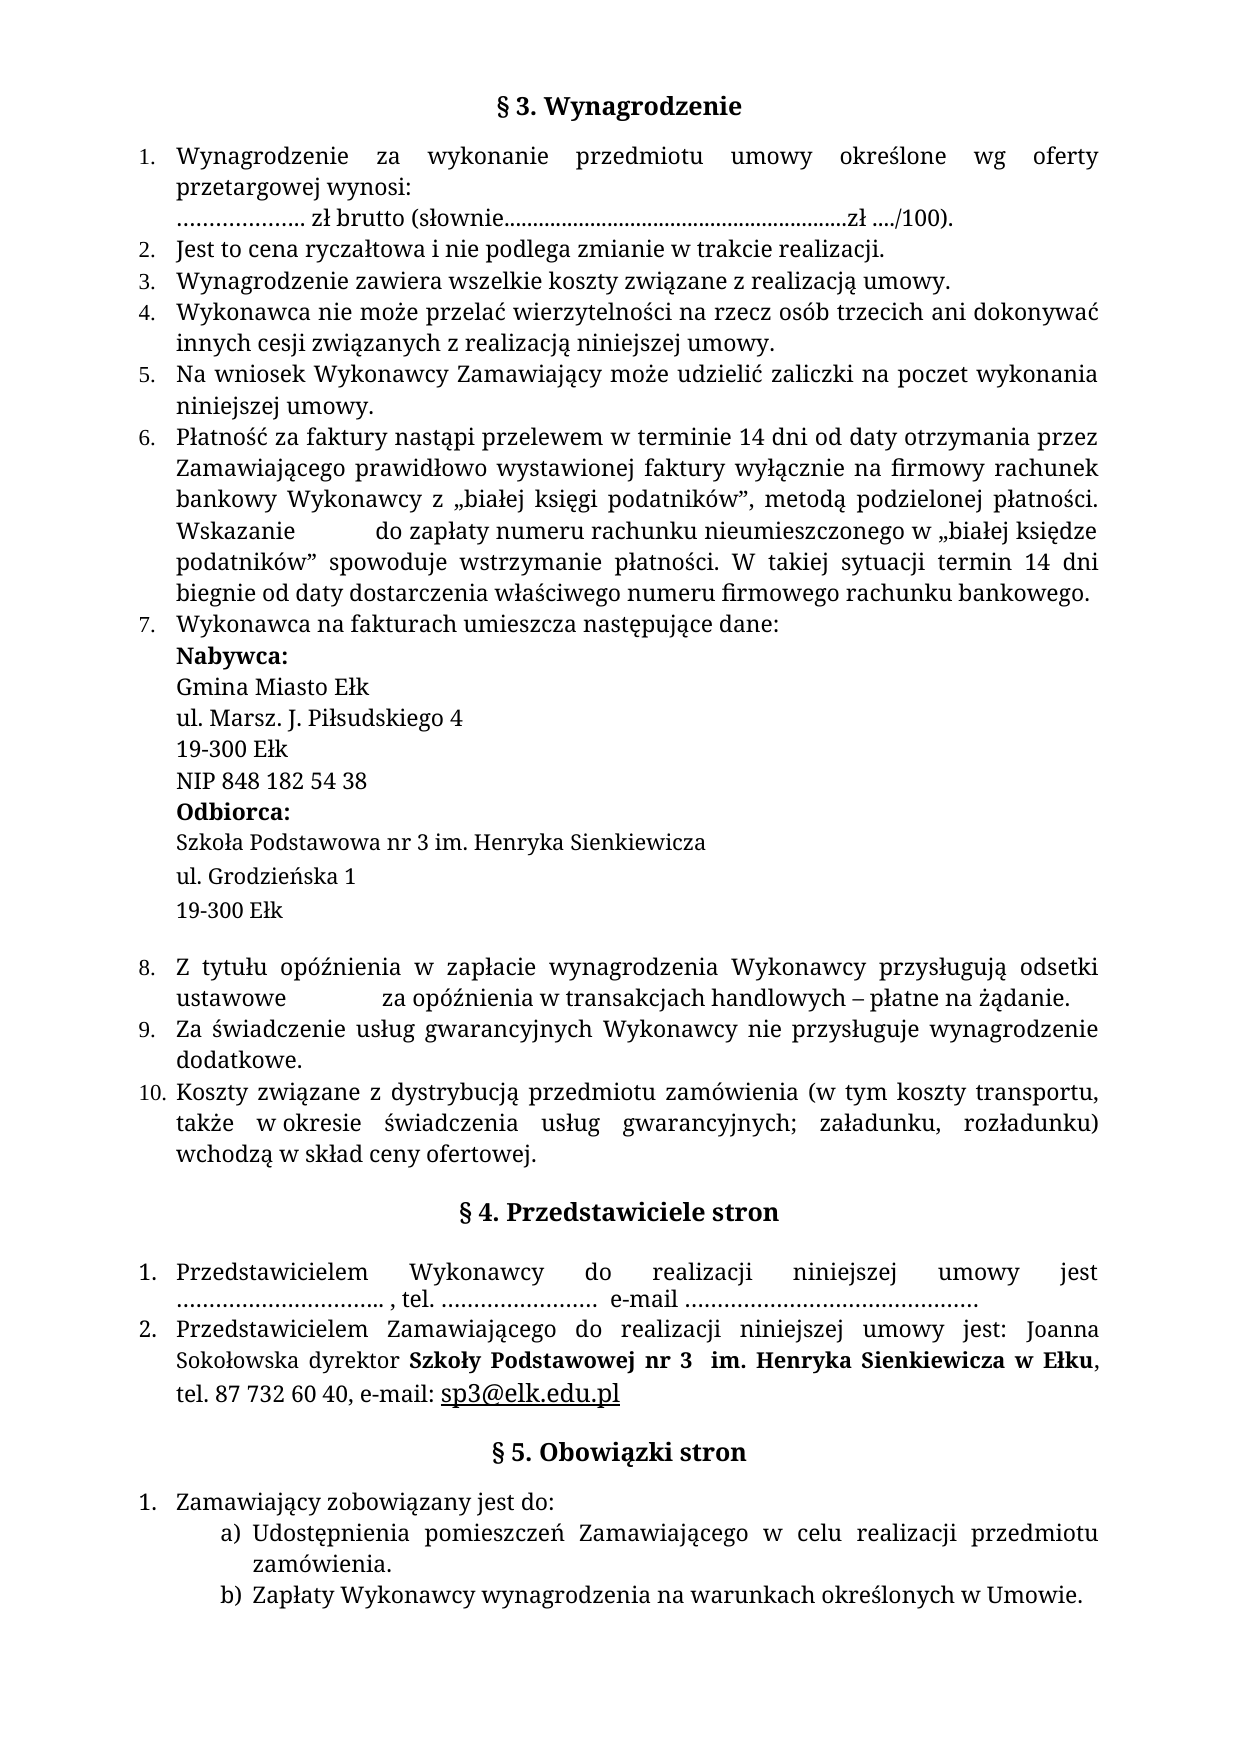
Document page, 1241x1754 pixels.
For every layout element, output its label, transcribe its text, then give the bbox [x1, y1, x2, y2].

list Koszty związane z dystrybucją przedmiotu zamówienia (w tym koszty transportu, także w okresie świadczenia usług gwarancyjnych; załadunku, rozładunku) wchodzą w skład ceny ofertowej. [138, 1076, 1100, 1169]
list 19-300 Ełk [176, 896, 1100, 925]
list Wykonawca na fakturach umieszcza następujące dane: [138, 608, 1100, 640]
text § 5. Obowiązki stron [138, 1434, 1100, 1468]
text § 3. Wynagrodzenie [138, 89, 1100, 123]
text § 4. Przedstawiciele stron [138, 1194, 1100, 1228]
list Wynagrodzenie zawiera wszelkie koszty związane z realizacją umowy. [138, 265, 1100, 296]
list Zapłaty Wykonawcy wynagrodzenia na warunkach określonych w Umowie. [220, 1579, 1100, 1610]
list Za świadczenie usług gwarancyjnych Wykonawcy nie przysługuje wynagrodzenie dodatkowe. [138, 1013, 1100, 1076]
text Nabywca: [176, 640, 1100, 671]
list Udostępnienia pomieszczeń Zamawiającego w celu realizacji przedmiotu zamówienia. [220, 1517, 1100, 1579]
list Szkoła Podstawowa nr 3 im. Henryka Sienkiewicza [176, 827, 1100, 857]
text ul. Marsz. J. Piłsudskiego 4 [176, 702, 1100, 733]
list Z tytułu opóźnienia w zapłacie wynagrodzenia Wykonawcy przysługują odsetki ustawowe za opóźnienia w transakcjach handlowych – płatne na żądanie. [138, 951, 1100, 1013]
text 19-300 Ełk [176, 733, 1100, 765]
list Przedstawicielem Wykonawcy do realizacji niniejszej umowy jest ………………………….. , tel. …………………… e-mail ……………………………………… [138, 1259, 1099, 1313]
list ul. Grodzieńska 1 [176, 861, 1100, 891]
list Wykonawca nie może przelać wierzytelności na rzecz osób trzecich ani dokonywać innych cesji związanych z realizacją niniejszej umowy. [138, 296, 1100, 358]
text Gmina Miasto Ełk [176, 671, 1100, 702]
list Przedstawicielem Zamawiającego do realizacji niniejszej umowy jest: Joanna Sokołowska dyrektor Szkoły Podstawowej nr 3 im. Henryka Sienkiewicza w Ełku, tel. 87 732 60 40, e-mail: sp3@elk.edu.pl [138, 1313, 1100, 1409]
text NIP 848 182 54 38 [176, 765, 1100, 796]
list Płatność za faktury nastąpi przelewem w terminie 14 dni od daty otrzymania przez Zamawiającego prawidłowo wystawionej faktury wyłącznie na firmowy rachunek bankowy Wykonawcy z „białej księgi podatników”, metodą podzielonej płatności. Wskazanie do zapłaty numeru rachunku nieumieszczonego w „białej księdze podatników” spowoduje wstrzymanie płatności. W takiej sytuacji termin 14 dni biegnie od daty dostarczenia właściwego numeru firmowego rachunku bankowego. [138, 421, 1100, 608]
text ……………….. zł brutto (słownie............................................................zł ..../100). [176, 202, 1100, 233]
list Odbiorca: [176, 796, 1100, 827]
list Na wniosek Wykonawcy Zamawiający może udzielić zaliczki na poczet wykonania niniejszej umowy. [138, 358, 1100, 421]
text 1. Zamawiający zobowiązany jest do: [138, 1485, 1100, 1517]
list Jest to cena ryczałtowa i nie podlega zmianie w trakcie realizacji. [138, 233, 1100, 265]
list Wynagrodzenie za wykonanie przedmiotu umowy określone wg oferty przetargowej wynosi: [138, 140, 1100, 202]
